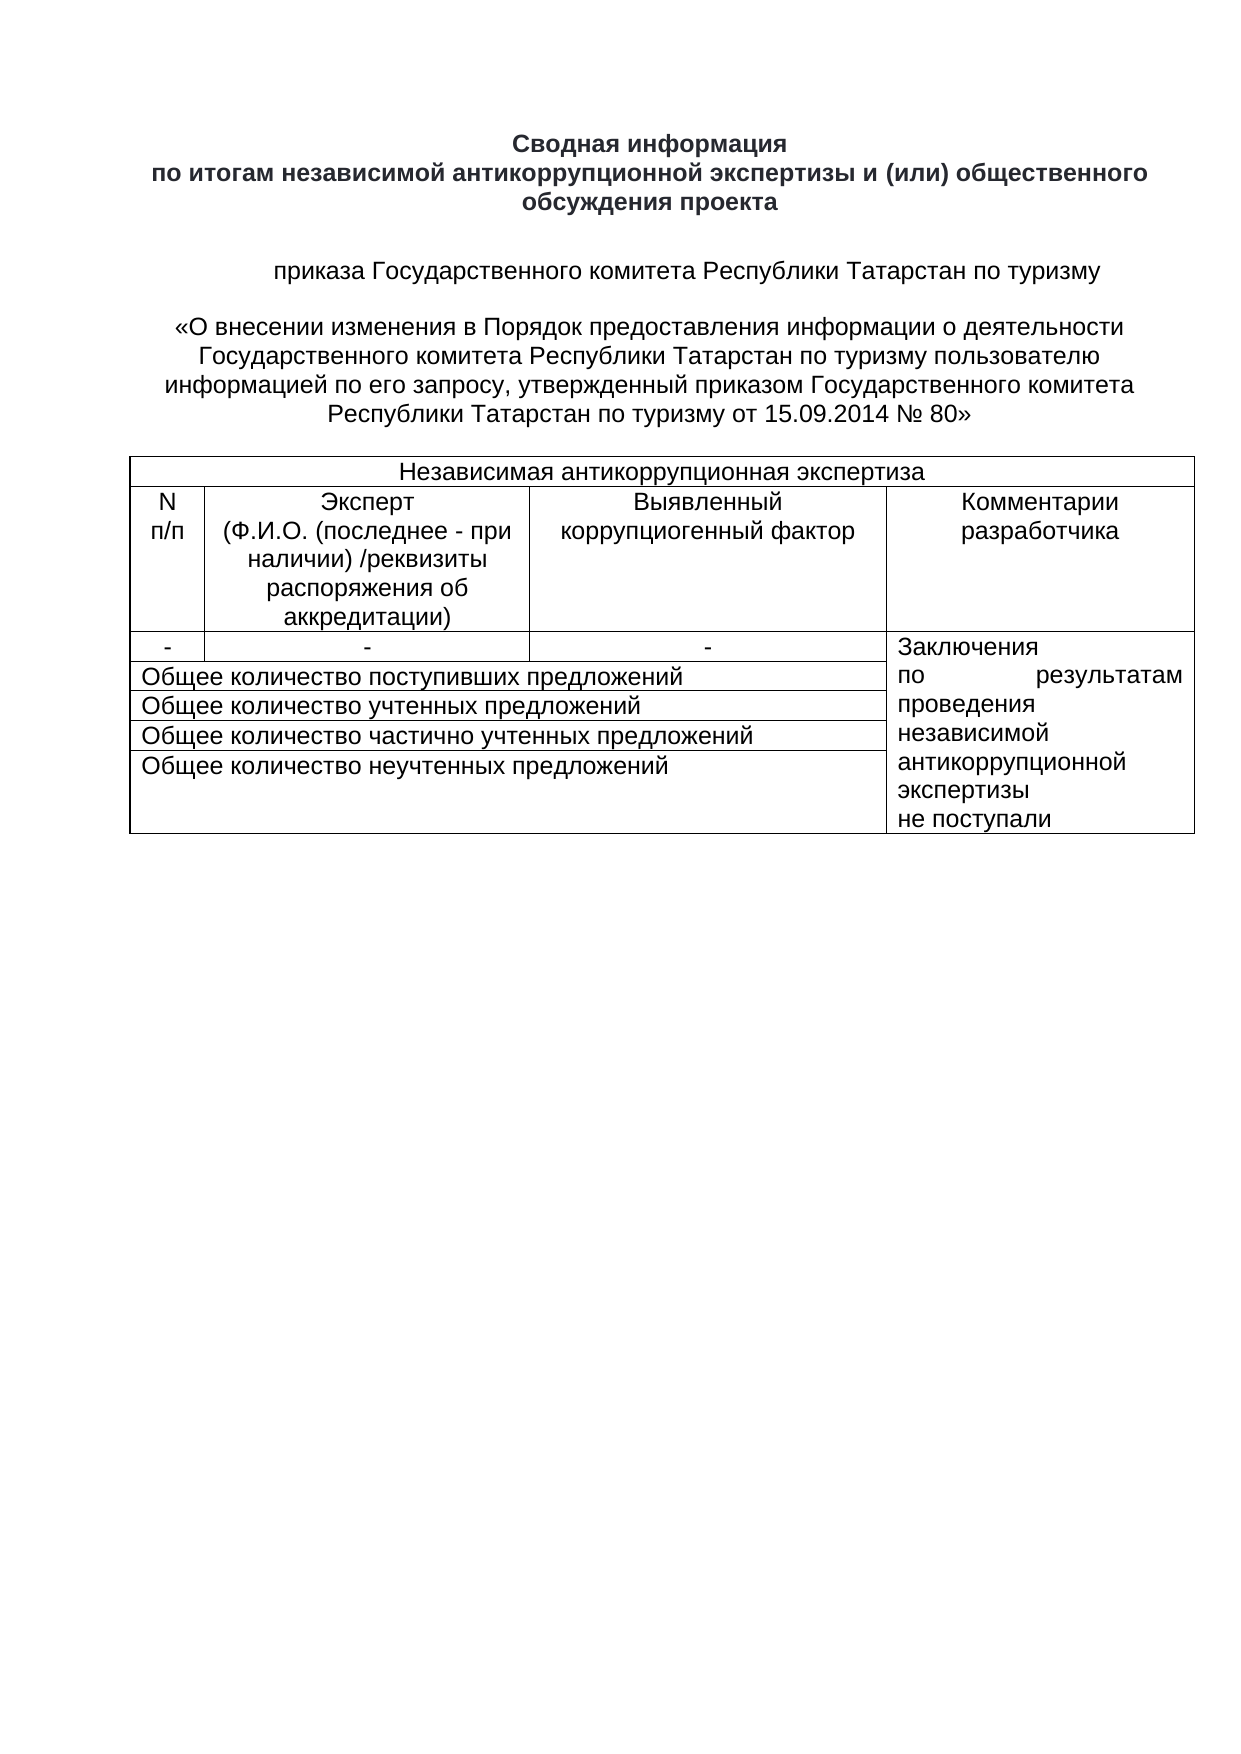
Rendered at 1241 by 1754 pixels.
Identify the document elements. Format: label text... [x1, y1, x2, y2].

text Сводная информация по итогам независимой антикоррупционной экспертизы и (или) общественного обсуждения проекта [118, 129, 1181, 216]
table_cell - [530, 632, 886, 661]
table_cell Общее количество поступивших предложений [131, 662, 886, 690]
table_cell Выявленный коррупциогенный фактор [530, 487, 886, 631]
table_cell Комментарии разработчика [887, 487, 1194, 631]
table_cell Заключения по результатам проведения независимой антикоррупционной экспертизы не поступали [887, 632, 1194, 833]
text приказа Государственного комитета Республики Татарстан по туризму [118, 256, 1181, 284]
table_cell - [205, 632, 529, 661]
text «О внесении изменения в Порядок предоставления информации о деятельности Государственного комитета Республики Татарстан по туризму пользователю информацией по его запросу, утвержденный приказом Государственного комитета Республики Татарстан по туризму от 15.09.2014 № 80» [118, 312, 1181, 427]
table_cell N п/п [131, 487, 204, 631]
table_cell Общее количество частично учтенных предложений [131, 721, 886, 750]
table_cell Эксперт (Ф.И.О. (последнее - при наличии) /реквизиты распоряжения об аккредитации) [205, 487, 529, 631]
table_header Независимая антикоррупционная экспертиза [131, 457, 1194, 486]
table_cell Общее количество учтенных предложений [131, 691, 886, 720]
table_cell Общее количество неучтенных предложений [131, 751, 886, 833]
table_cell - [131, 632, 204, 661]
